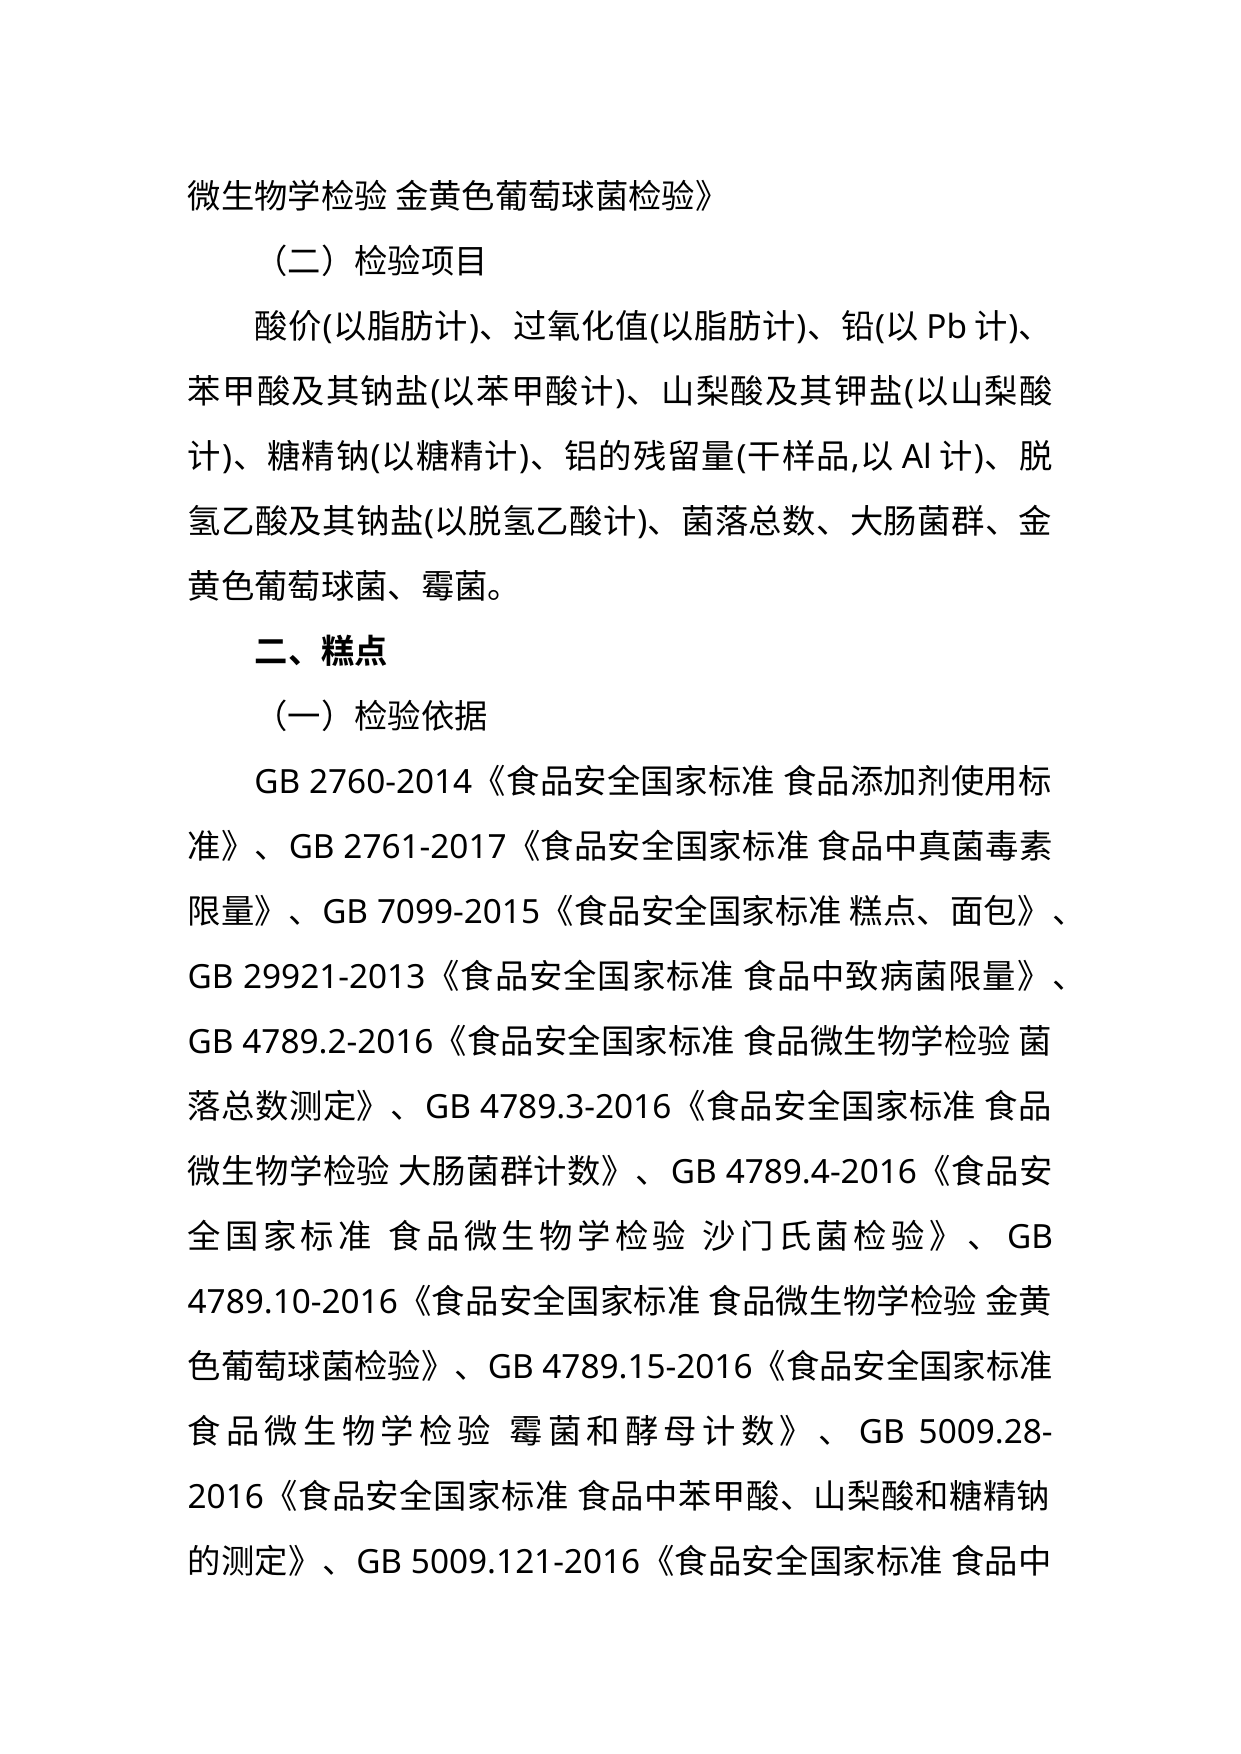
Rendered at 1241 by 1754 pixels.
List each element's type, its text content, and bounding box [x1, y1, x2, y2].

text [187, 162, 1053, 227]
text 酸价(以脂肪计)、过氧化值(以脂肪计)、铅(以Pb计)、苯甲酸及其钠盐(以苯甲酸计)、山梨酸及其钾盐(以山梨酸计)、糖精钠(以糖精计)、铝的残留量(干样品,以Al计)、脱氢乙酸及其钠盐(以脱氢乙酸计)、菌落总数、大肠菌群、金黄色葡萄球菌、霉菌。 [187, 292, 1053, 617]
text （一）检验依据 [187, 682, 1053, 747]
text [187, 747, 1053, 1592]
text 二、糕点 [187, 617, 1053, 682]
text （二）检验项目 [187, 227, 1053, 292]
